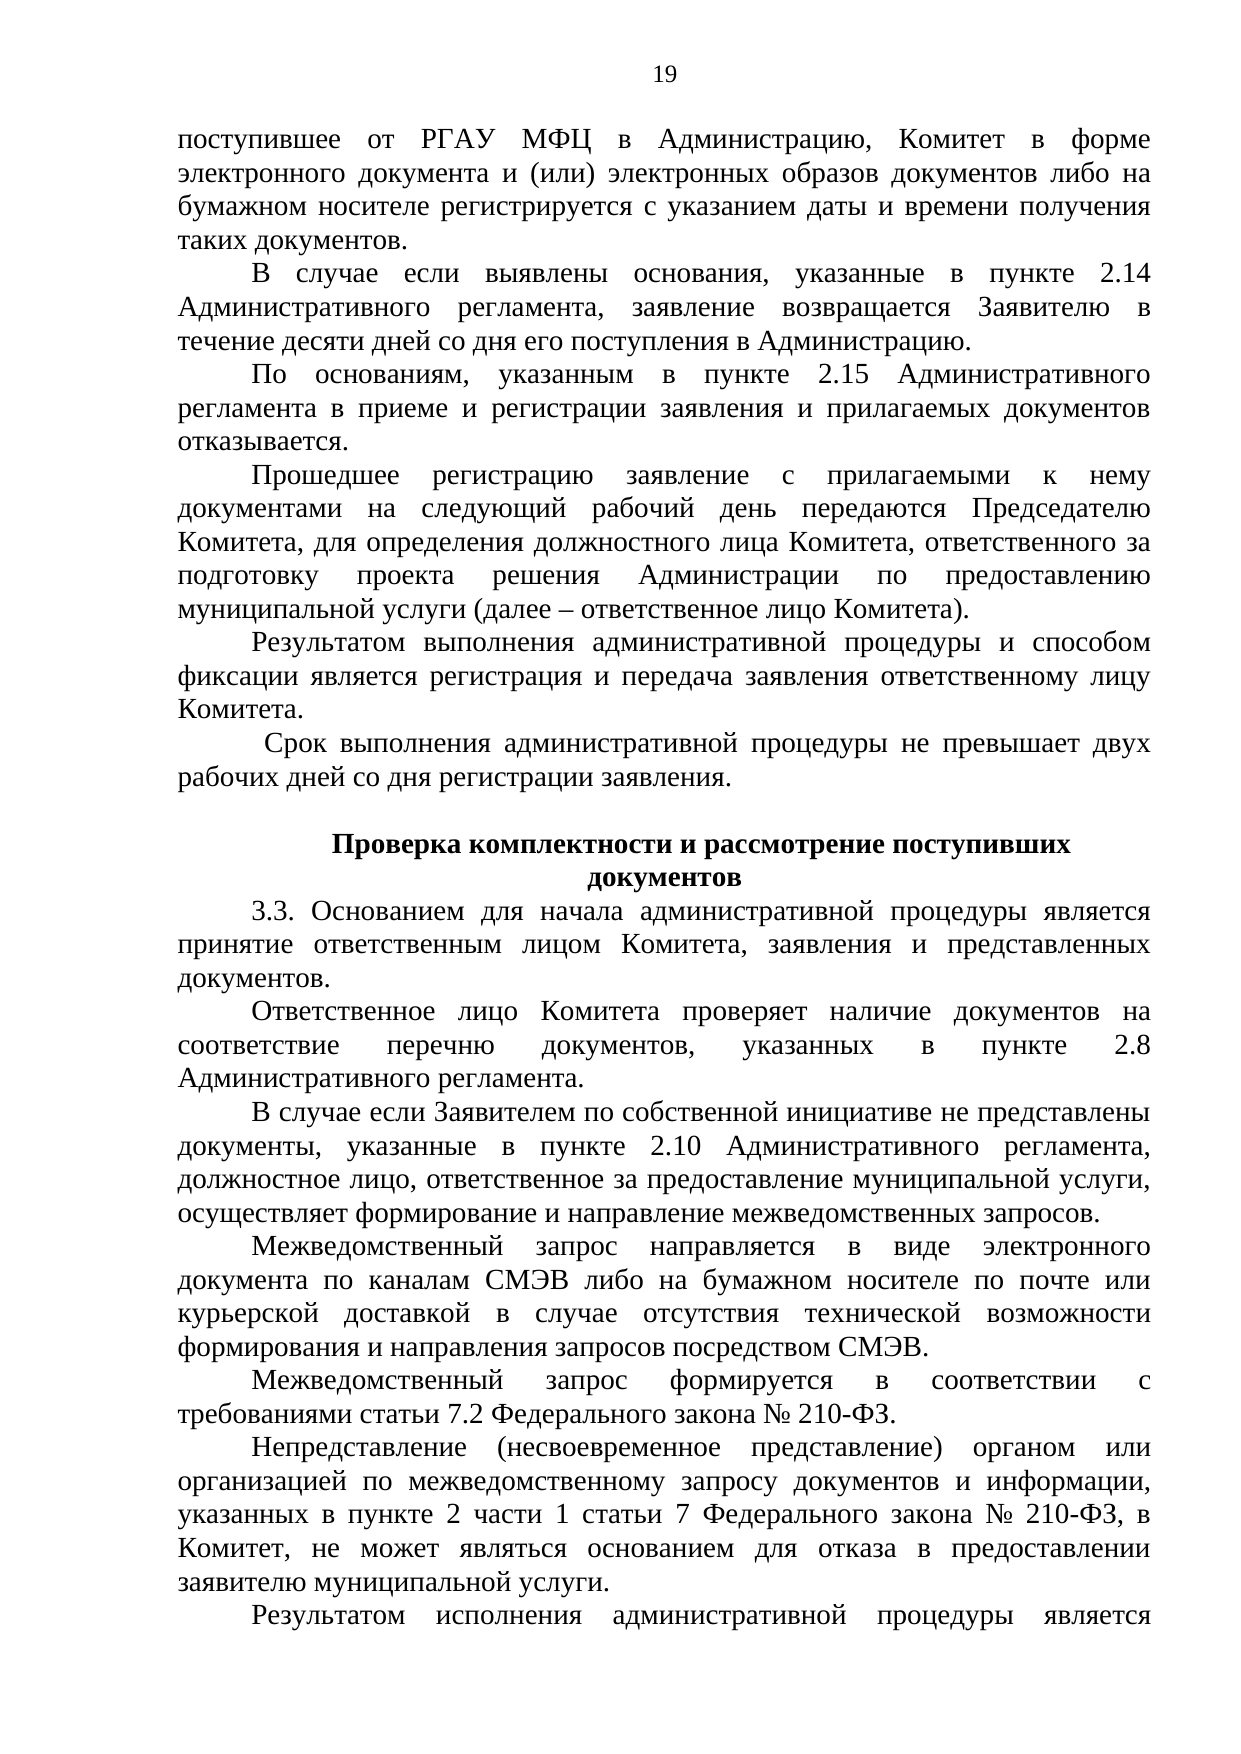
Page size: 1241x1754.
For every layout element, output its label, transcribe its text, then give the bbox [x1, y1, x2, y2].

text В случае если выявлены основания, указанные в пункте 2.14 Административного регламента, заявление возвращается Заявителю в течение десяти дней со дня его поступления в Администрацию. [177, 256, 1152, 356]
text В случае если Заявителем по собственной инициативе не представлены документы, указанные в пункте 2.10 Административного регламента, должностное лицо, ответственное за предоставление муниципальной услуги, осуществляет формирование и направление межведомственных запросов. [177, 1094, 1152, 1228]
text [177, 121, 1152, 256]
text Непредставление (несвоевременное представление) органом или организацией по межведомственному запросу документов и информации, указанных в пункте 2 части 1 статьи 7 Федерального закона № 210-ФЗ, в Комитет, не может являться основанием для отказа в предоставлении заявителю муниципальной услуги. [177, 1429, 1152, 1597]
text Прошедшее регистрацию заявление с прилагаемыми к нему документами на следующий рабочий день передаются Председателю Комитета, для определения должностного лица Комитета, ответственного за подготовку проекта решения Администрации по предоставлению муниципальной услуги (далее – ответственное лицо Комитета). [177, 457, 1152, 624]
text Ответственное лицо Комитета проверяет наличие документов на соответствие перечню документов, указанных в пункте 2.8 Административного регламента. [177, 993, 1152, 1094]
text Результатом выполнения административной процедуры и способом фиксации является регистрация и передача заявления ответственному лицу Комитета. [177, 624, 1152, 725]
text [177, 1597, 1152, 1631]
text Срок выполнения административной процедуры не превышает двух рабочих дней со дня регистрации заявления. [177, 725, 1152, 792]
text Проверка комплектности и рассмотрение поступивших документов [177, 826, 1152, 893]
text По основаниям, указанным в пункте 2.15 Административного регламента в приеме и регистрации заявления и прилагаемых документов отказывается. [177, 356, 1152, 457]
text Межведомственный запрос направляется в виде электронного документа по каналам СМЭВ либо на бумажном носителе по почте или курьерской доставкой в случае отсутствия технической возможности формирования и направления запросов посредством СМЭВ. [177, 1228, 1152, 1362]
text 3.3. Основанием для начала административной процедуры является принятие ответственным лицом Комитета, заявления и представленных документов. [177, 893, 1152, 993]
text Межведомственный запрос формируется в соответствии с требованиями статьи 7.2 Федерального закона № 210-ФЗ. [177, 1362, 1152, 1429]
